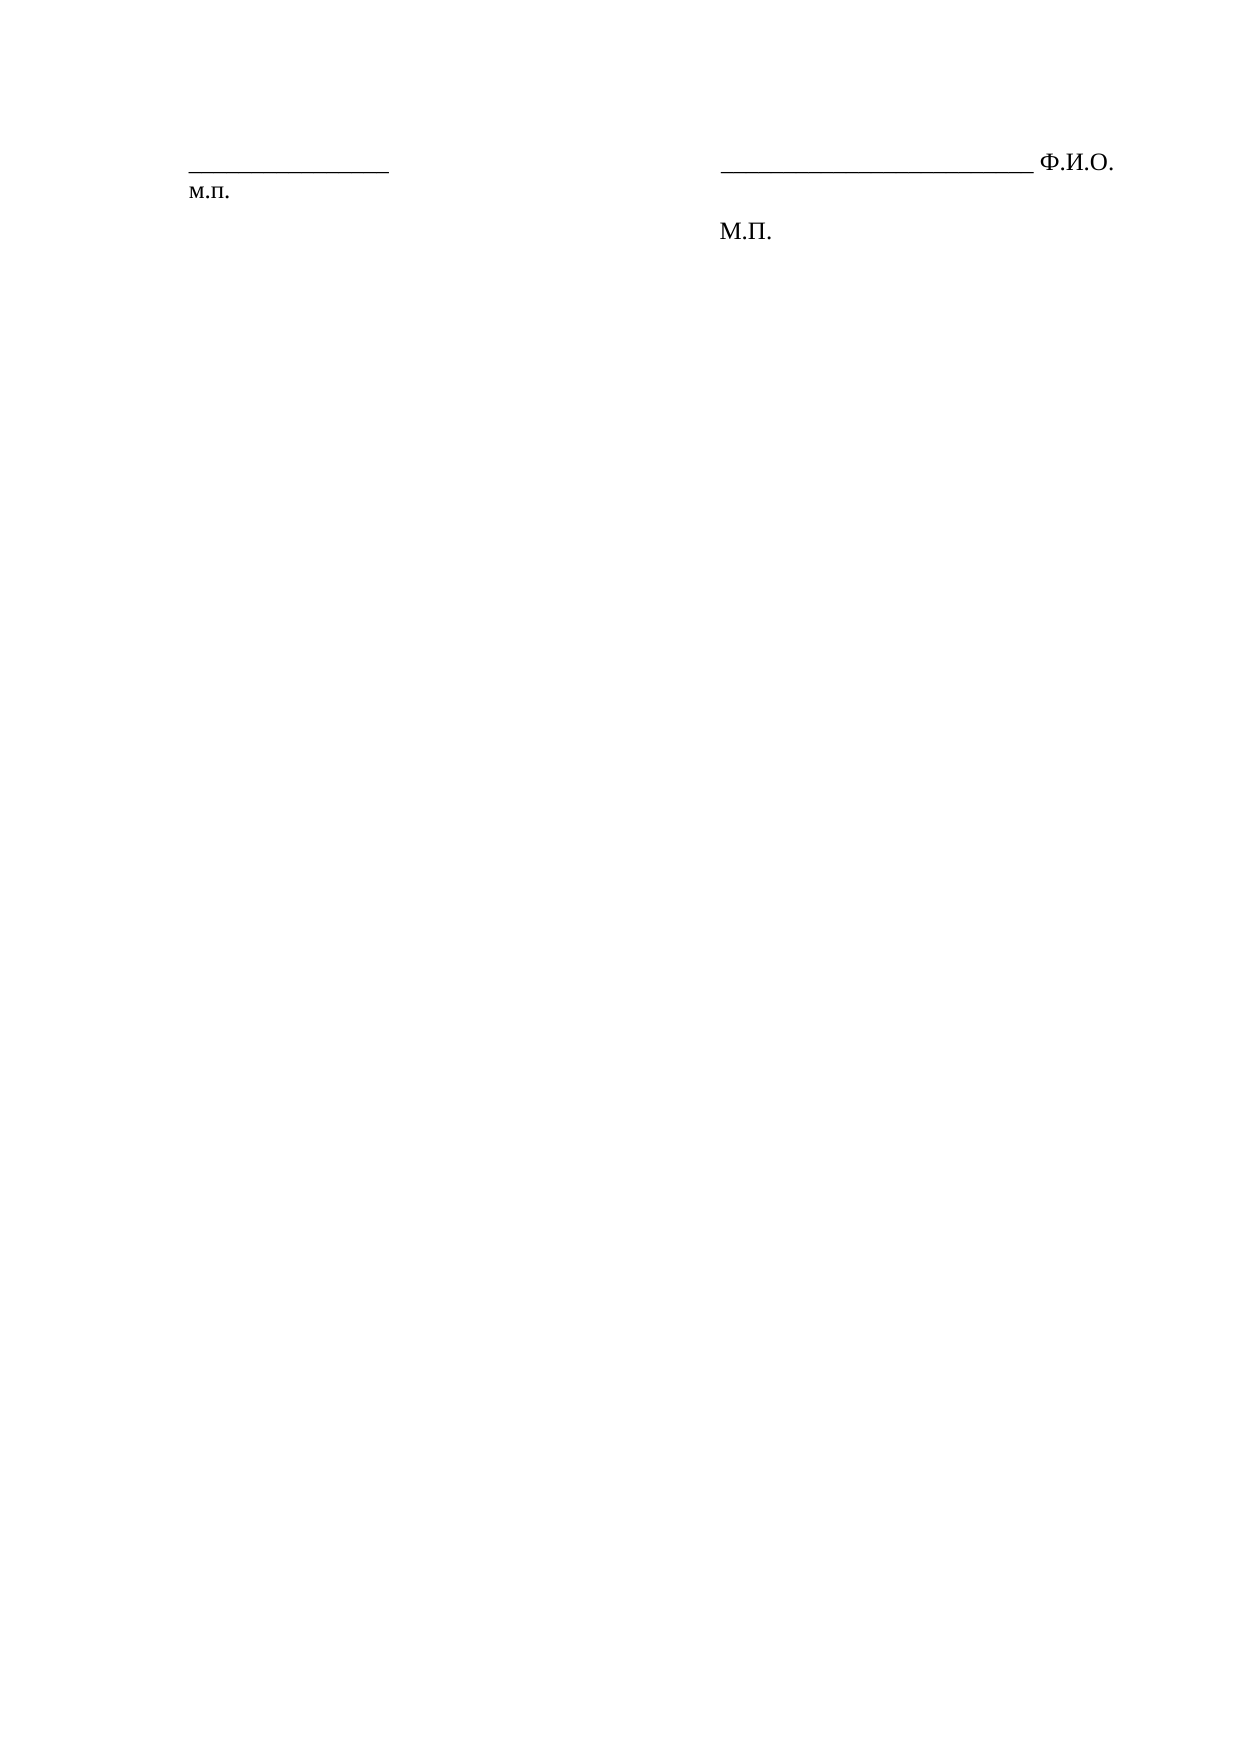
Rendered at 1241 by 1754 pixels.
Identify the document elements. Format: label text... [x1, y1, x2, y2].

table_cell [705, 118, 1240, 257]
table_cell ________________ м.п. [177, 118, 705, 257]
